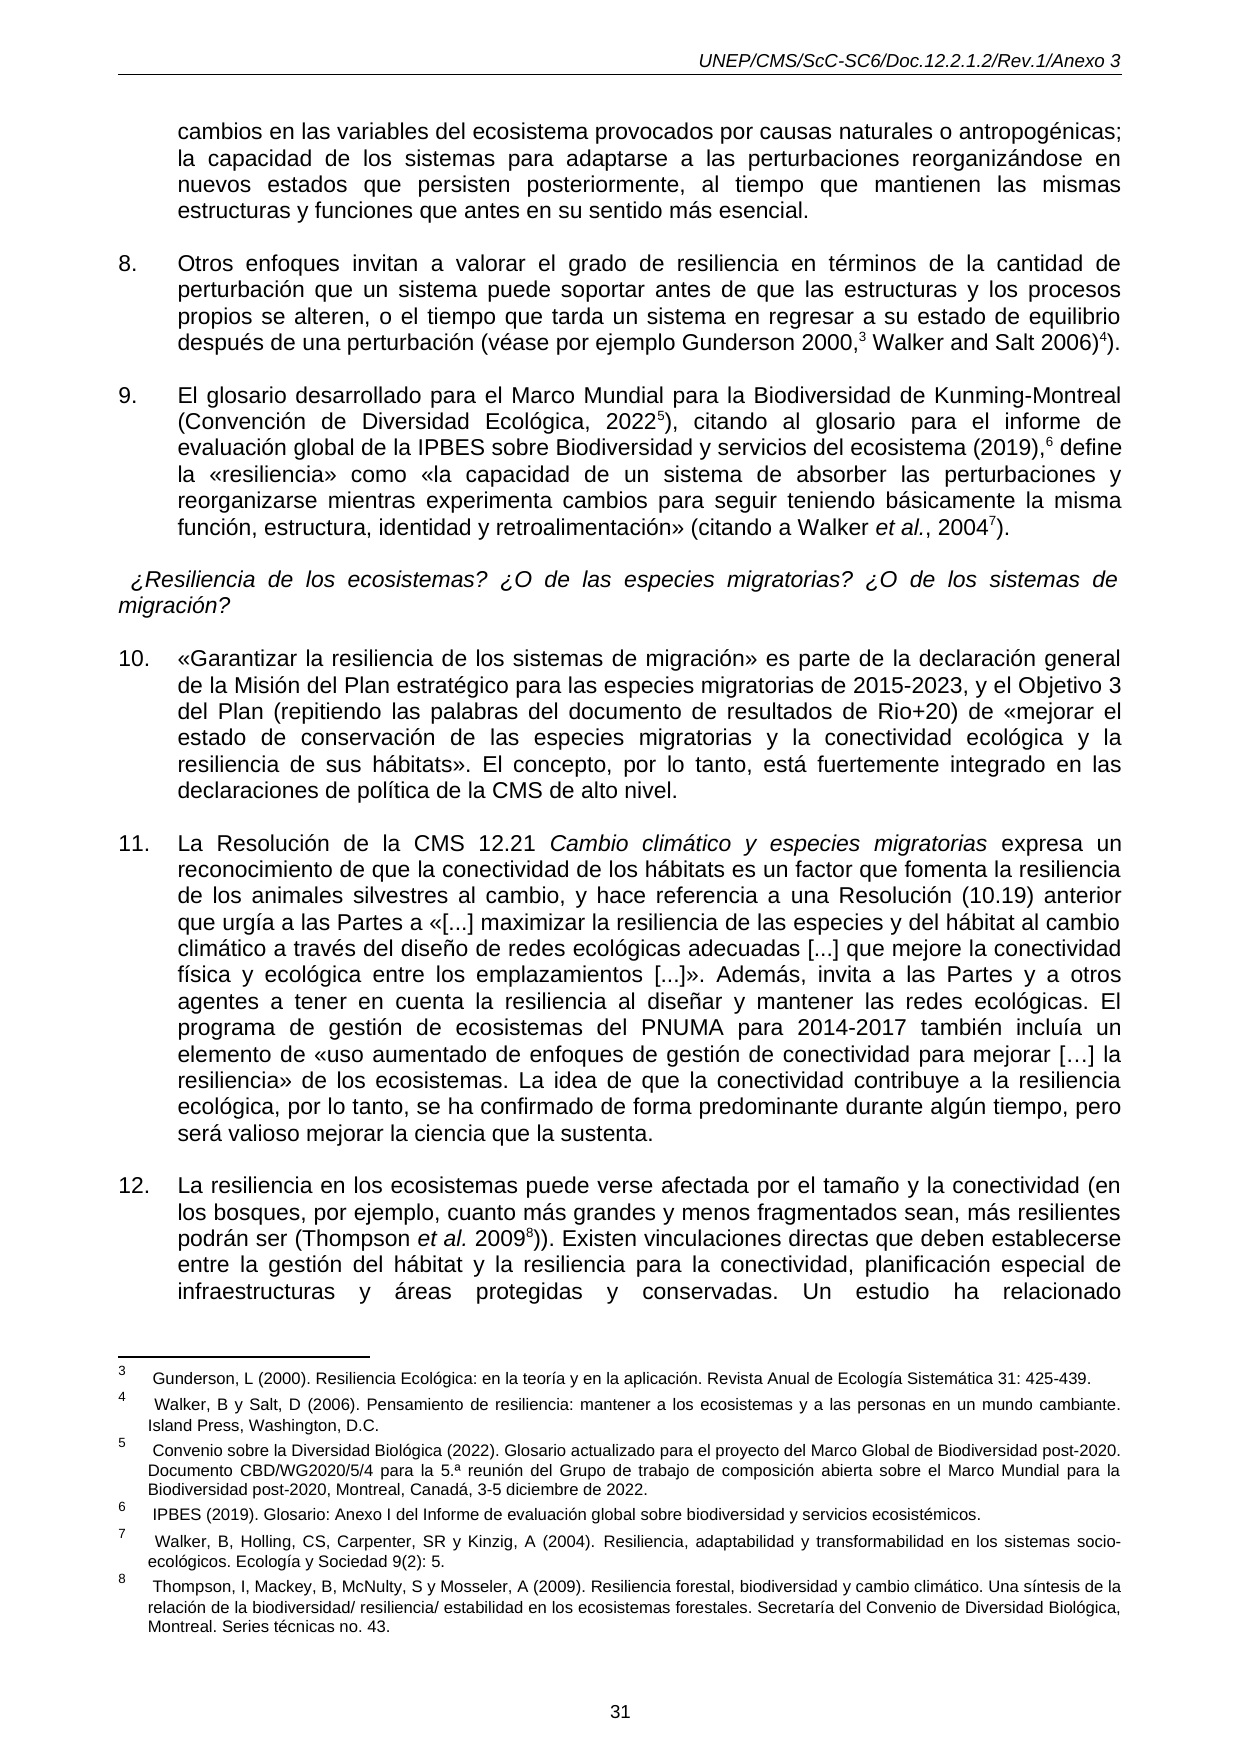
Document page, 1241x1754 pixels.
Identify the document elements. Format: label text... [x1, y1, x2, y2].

text 11. La Resolución de la CMS 12.21 Cambio climático y especies migratorias expresa un reconocimiento de que la conectividad de los hábitats es un factor que fomenta la resiliencia de los animales silvestres al cambio, y hace referencia a una Resolución (10.19) anterior que urgía a las Partes a «[...] maximizar la resiliencia de las especies y del hábitat al cambio climático a través del diseño de redes ecológicas adecuadas [...] que mejore la conectividad física y ecológica entre los emplazamientos [...]». Además, invita a las Partes y a otros agentes a tener en cuenta la resiliencia al diseñar y mantener las redes ecológicas. El programa de gestión de ecosistemas del PNUMA para 2014-2017 también incluía un elemento de «uso aumentado de enfoques de gestión de conectividad para mejorar […] la resiliencia» de los ecosistemas. La idea de que la conectividad contribuye a la resiliencia ecológica, por lo tanto, se ha confirmado de forma predominante durante algún tiempo, pero será valioso mejorar la ciencia que la sustenta. [118, 830, 1122, 1146]
text 10. «Garantizar la resiliencia de los sistemas de migración» es parte de la declaración general de la Misión del Plan estratégico para las especies migratorias de 2015-2023, y el Objetivo 3 del Plan (repitiendo las palabras del documento de resultados de Rio+20) de «mejorar el estado de conservación de las especies migratorias y la conectividad ecológica y la resiliencia de sus hábitats». El concepto, por lo tanto, está fuertemente integrado en las declaraciones de política de la CMS de alto nivel. [118, 645, 1122, 803]
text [118, 1172, 1122, 1304]
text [118, 118, 1122, 223]
text 9. El glosario desarrollado para el Marco Mundial para la Biodiversidad de Kunming-Montreal (Convención de Diversidad Ecológica, 2022), citando al glosario para el informe de evaluación global de la IPBES sobre Biodiversidad y servicios del ecosistema (2019), define la «resiliencia» como «la capacidad de un sistema de absorber las perturbaciones y reorganizarse mientras experimenta cambios para seguir teniendo básicamente la misma función, estructura, identidad y retroalimentación» (citando a Walker et al., 2004). [118, 382, 1122, 540]
text 8. Otros enfoques invitan a valorar el grado de resiliencia en términos de la cantidad de perturbación que un sistema puede soportar antes de que las estructuras y los procesos propios se alteren, o el tiempo que tarda un sistema en regresar a su estado de equilibrio después de una perturbación (véase por ejemplo Gunderson 2000, Walker and Salt 2006)). [118, 250, 1122, 355]
text ¿Resiliencia de los ecosistemas? ¿O de las especies migratorias? ¿O de los sistemas de migración? [118, 566, 1122, 619]
